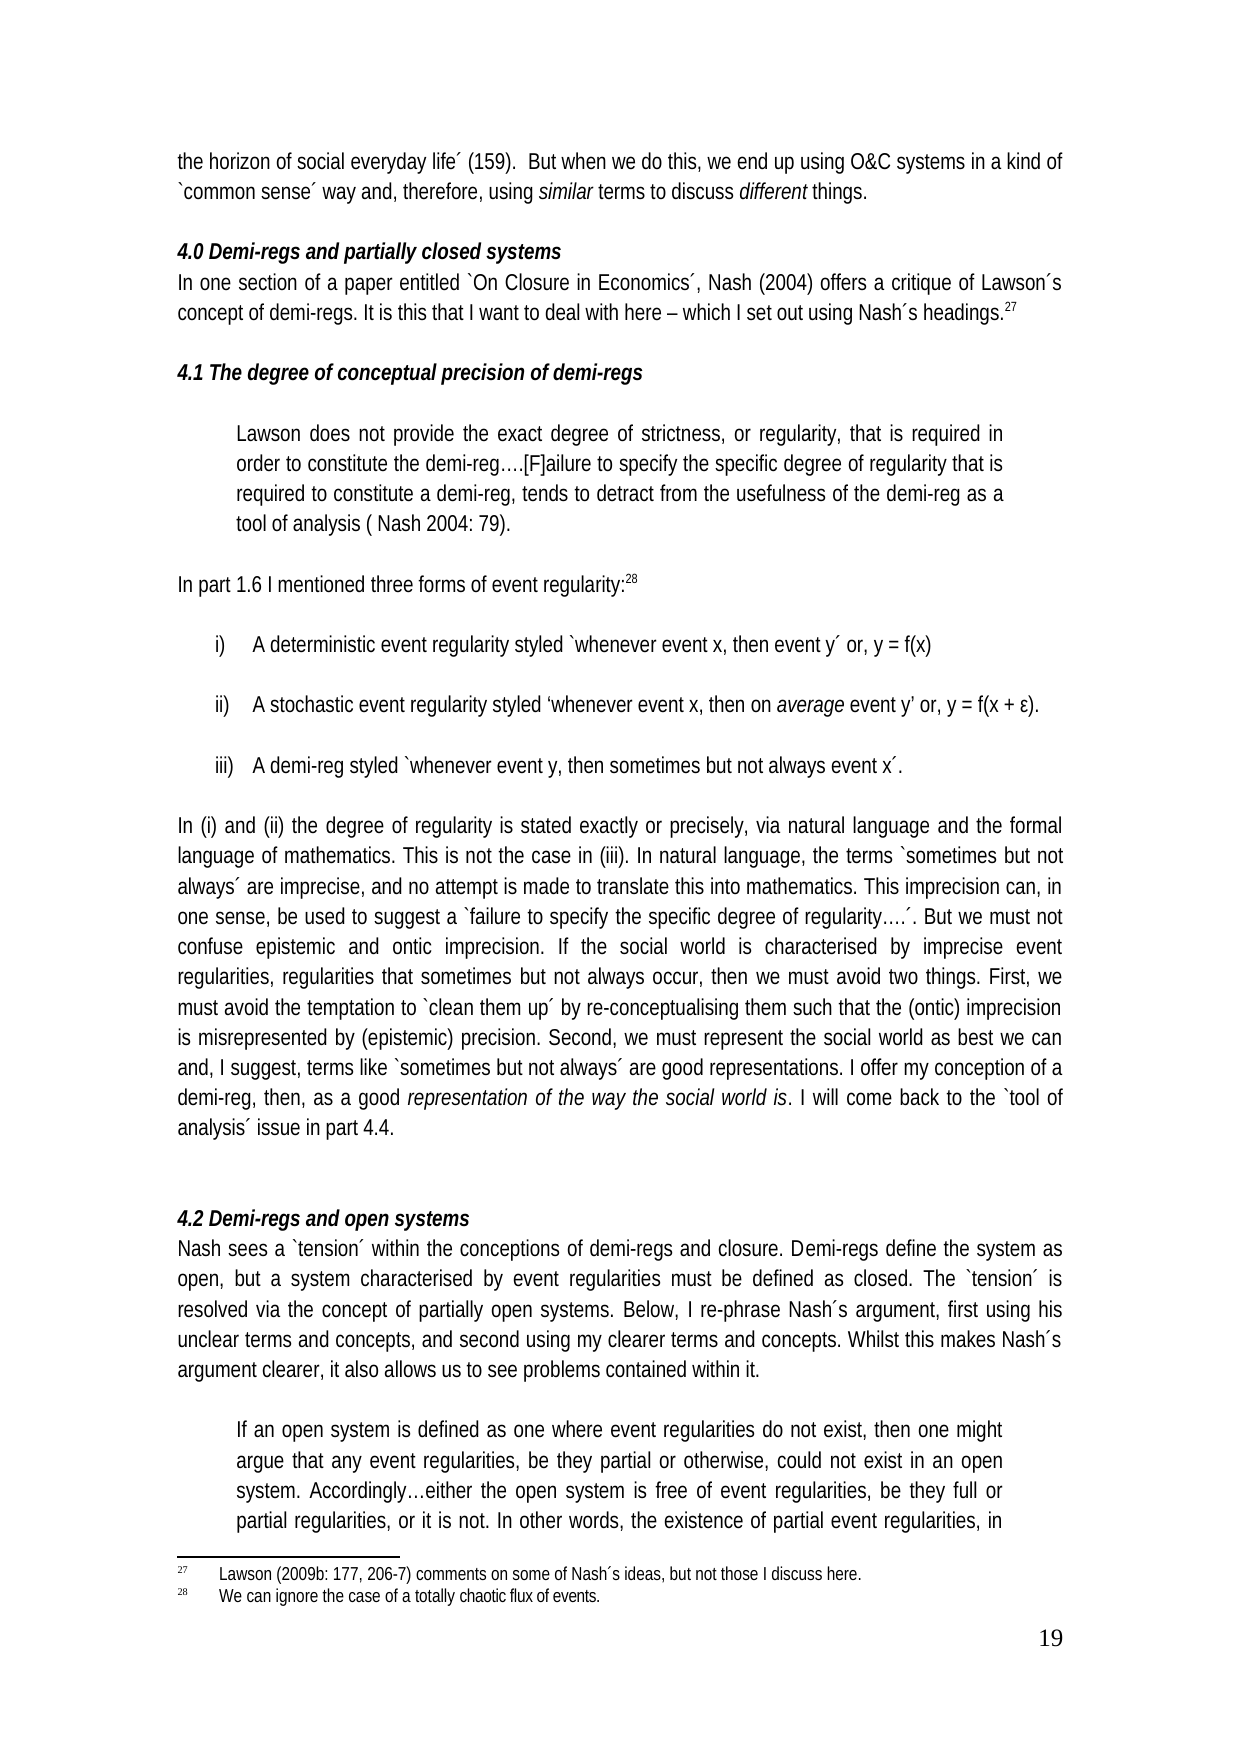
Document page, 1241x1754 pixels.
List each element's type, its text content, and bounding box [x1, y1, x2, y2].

text Lawson does not provide the exact degree of strictness, or regularity, that is required in order to constitute the demi-reg….[F]ailure to specify the specific degree of regularity that is required to constitute a demi-reg, tends to detract from the usefulness of the demi-reg as a tool of analysis ( Nash 2004: 79). [236, 419, 1004, 536]
text In one section of a paper entitled `On Closure in Economics´, Nash (2004) offers a critique of Lawson´s concept of demi-regs. It is this that I want to deal with here – which I set out using Nash´s headings. [177, 268, 1063, 325]
list A stochastic event regularity styled ‘whenever event x, then on average event y’ or, y = f(x + ε). [215, 691, 1063, 718]
list A demi-reg styled `whenever event y, then sometimes but not always event x´. [215, 752, 1063, 778]
text Nash sees a `tension´ within the conceptions of demi-regs and closure. Demi-regs define the system as open, but a system characterised by event regularities must be defined as closed. The `tension´ is resolved via the concept of partially open systems. Below, I re-phrase Nash´s argument, first using his unclear terms and concepts, and second using my clearer terms and concepts. Whilst this makes Nash´s argument clearer, it also allows us to see problems contained within it. [177, 1235, 1063, 1382]
text In part 1.6 I mentioned three forms of event regularity: [177, 571, 1063, 597]
list A deterministic event regularity styled `whenever event x, then event y´ or, y = f(x) [215, 631, 1063, 657]
text 4.2 Demi-regs and open systems [177, 1205, 1004, 1231]
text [177, 148, 1063, 204]
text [236, 1416, 1004, 1533]
text In (i) and (ii) the degree of regularity is stated exactly or precisely, via natural language and the formal language of mathematics. This is not the case in (iii). In natural language, the terms `sometimes but not always´ are imprecise, and no attempt is made to translate this into mathematics. This imprecision can, in one sense, be used to suggest a `failure to specify the specific degree of regularity….´. But we must not confuse epistemic and ontic imprecision. If the social world is characterised by imprecise event regularities, regularities that sometimes but not always occur, then we must avoid two things. First, we must avoid the temptation to `clean them up´ by re-conceptualising them such that the (ontic) imprecision is misrepresented by (epistemic) precision. Second, we must represent the social world as best we can and, I suggest, terms like `sometimes but not always´ are good representations. I offer my conception of a demi-reg, then, as a good representation of the way the social world is. I will come back to the `tool of analysis´ issue in part 4.4. [177, 812, 1063, 1141]
text 4.0 Demi-regs and partially closed systems [177, 238, 1063, 264]
text 4.1 The degree of conceptual precision of demi-regs [177, 359, 1063, 385]
